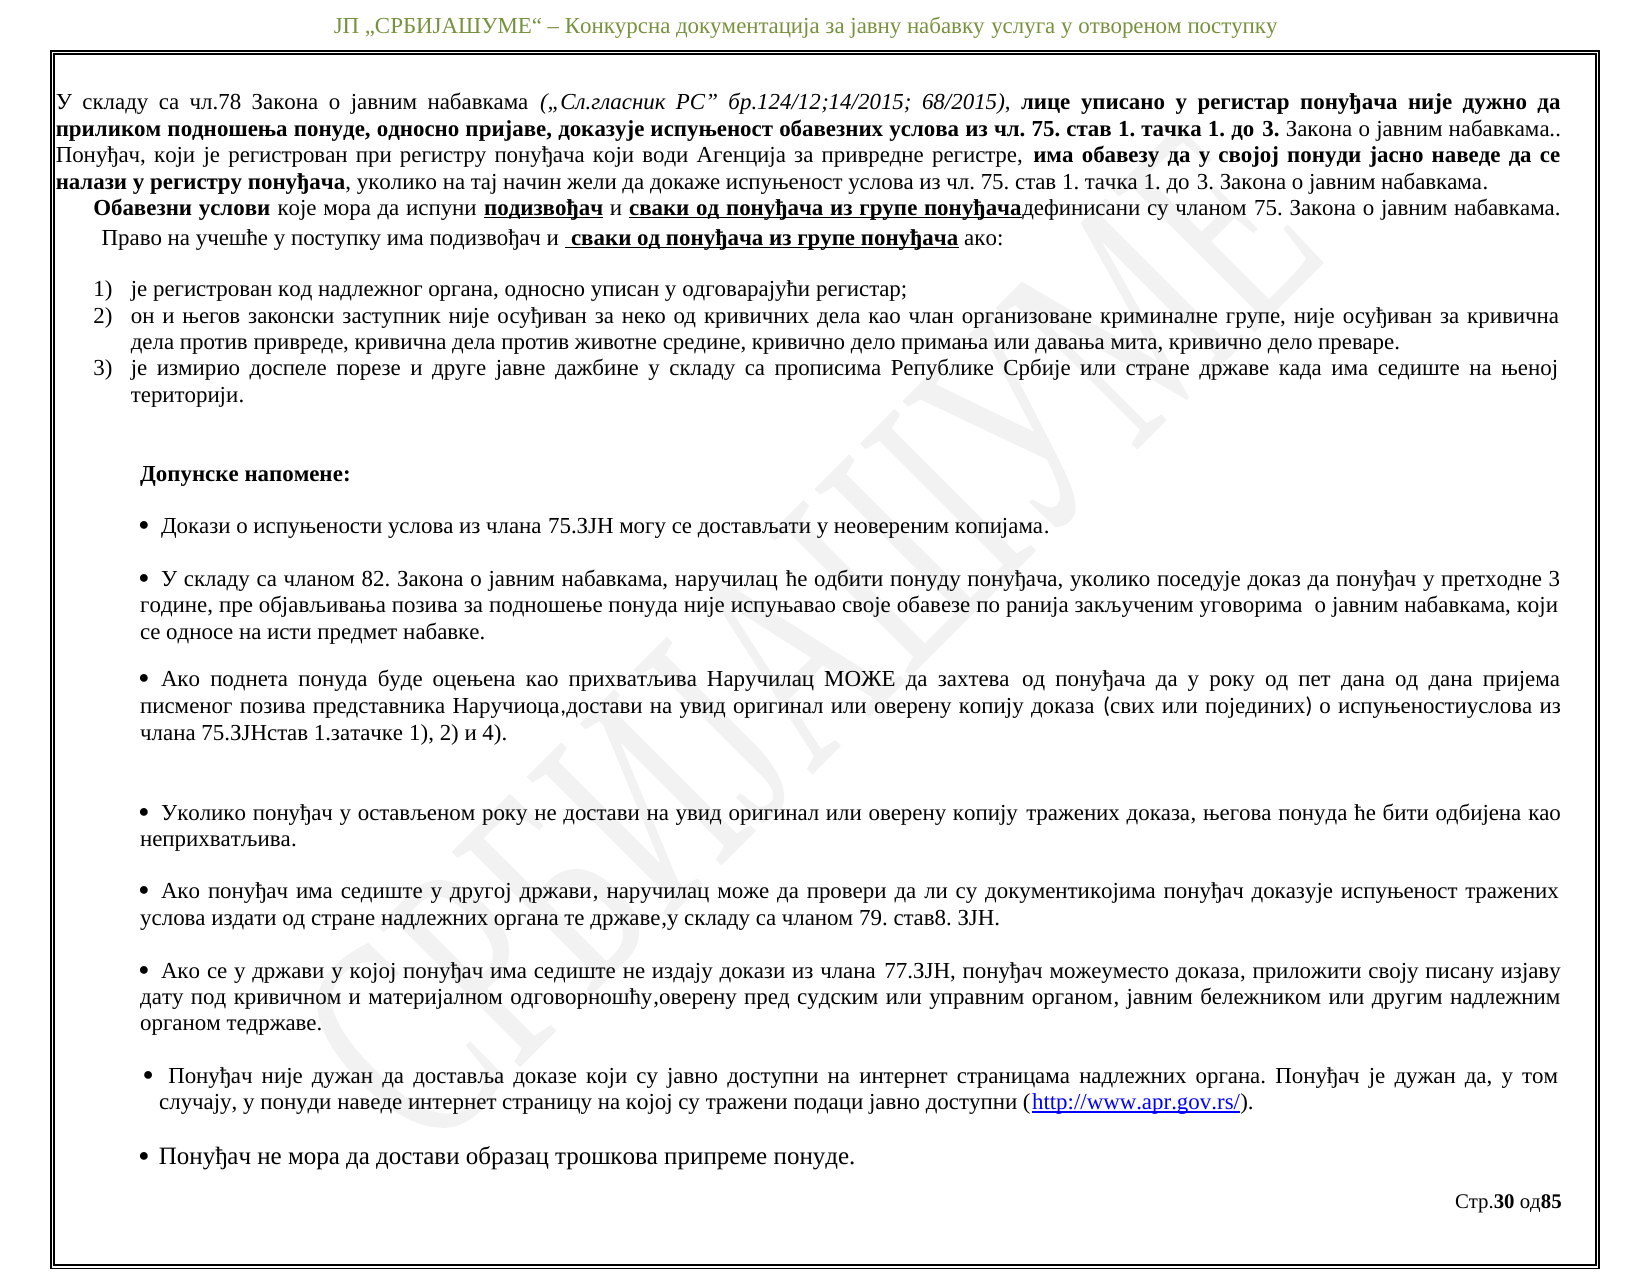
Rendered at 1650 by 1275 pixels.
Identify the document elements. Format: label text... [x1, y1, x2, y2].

text У складу са чланом 82. Закона о јавним набавкама, наручилац ће одбити понуду понуђача, уколико поседује доказ да понуђач у претходне 3 године, пре објављивања позива за подношење понуда није испуњавао своје обавезе по ранија закљученим уговорима о јавним набавкама, који се односе на исти предмет набавке. [140, 565, 1561, 644]
list је регистрован код надлежног органа, односно уписан у одговарајући регистар; [93, 275, 1561, 302]
text Ако поднета понуда буде оцењена као прихватљива Наручилац МОЖЕ да захтева од понуђача да у року од пет дана од дана пријема писменог позива представника Наручиоца,достави на увид оригинал или оверену копију доказа (свих или појединих) о испуњеностиуслова из члана 75.ЗЈНстав 1.затачке 1), 2) и 4). [140, 665, 1561, 746]
list је измирио доспеле порезе и друге јавне дажбине у складу са прописима Републике Србије или стране државе када има седиште на њеној територији. [93, 354, 1561, 407]
text Ако се у држави у којој понуђач има седиште не издају докази из члана 77.ЗЈН, понуђач можеуместо доказа, приложити своју писану изјаву дату под кривичном и материјалном одговорношћу,оверену пред судским или управним органом, јавним бележником или другим надлежним органом тедржаве. [140, 957, 1561, 1036]
text Докази о испуњености услова из члана 75.ЗЈН могу се достављати у неовереним копијама. [131, 512, 1561, 539]
text Ако понуђач има седиште у другој држави, наручилац може да провери да ли су документикојима понуђач доказује испуњеност тражених услова издати од стране надлежних органа те државе,у складу са чланом 79. став8. ЗЈН. [140, 878, 1561, 930]
text Допунске напомене: [140, 460, 1561, 486]
text Обавезни услови које мора да испуни подизвођач и сваки од понуђача из групе понуђачадефинисани су чланом 75. Закона о јавним набавкама. Право на учешће у поступку има подизвођач и сваки од понуђача из групе понуђача ако: [93, 194, 1561, 251]
text Уколико понуђач у остављеном року не достави на увид оригинал или оверену копију тражених доказа, његова понуда ће бити одбијена као неприхватљива. [140, 798, 1561, 851]
list он и његов законски заступник није осуђиван за неко од кривичних дела као члан организоване криминалне групе, није осуђиван за кривична дела против привреде, кривична дела против животне средине, кривично дело примања или давања мита, кривично дело преваре. [93, 302, 1561, 354]
list Понуђач није дужан да доставља доказе који су јавно доступни на интернет страницама надлежних органа. Понуђач је дужан да, у том случају, у понуди наведе интернет страницу на којој су тражени подаци јавно доступни (http://www.apr.gov.rs/). [144, 1062, 1561, 1115]
list Понуђач не мора да достави образац трошкова припреме понуде. [140, 1141, 1561, 1170]
text У складу са чл.78 Закона о јавним набавкама („Сл.гласник РС” бр.124/12;14/2015; 68/2015), лице уписано у регистар понуђача није дужно да приликом подношења понуде, односно пријаве, доказује испуњеност обавезних услова из чл. 75. став 1. тачка 1. до 3. Закона о јавним набавкама.. Понуђач, који је регистрован при регистру понуђача који води Агенција за привредне регистре, има обавезу да у својој понуди јасно наведе да се налази у регистру понуђача, уколико на тај начин жели да докаже испуњеност услова из чл. 75. став 1. тачка 1. до 3. Закона о јавним набавкама. [56, 89, 1561, 194]
